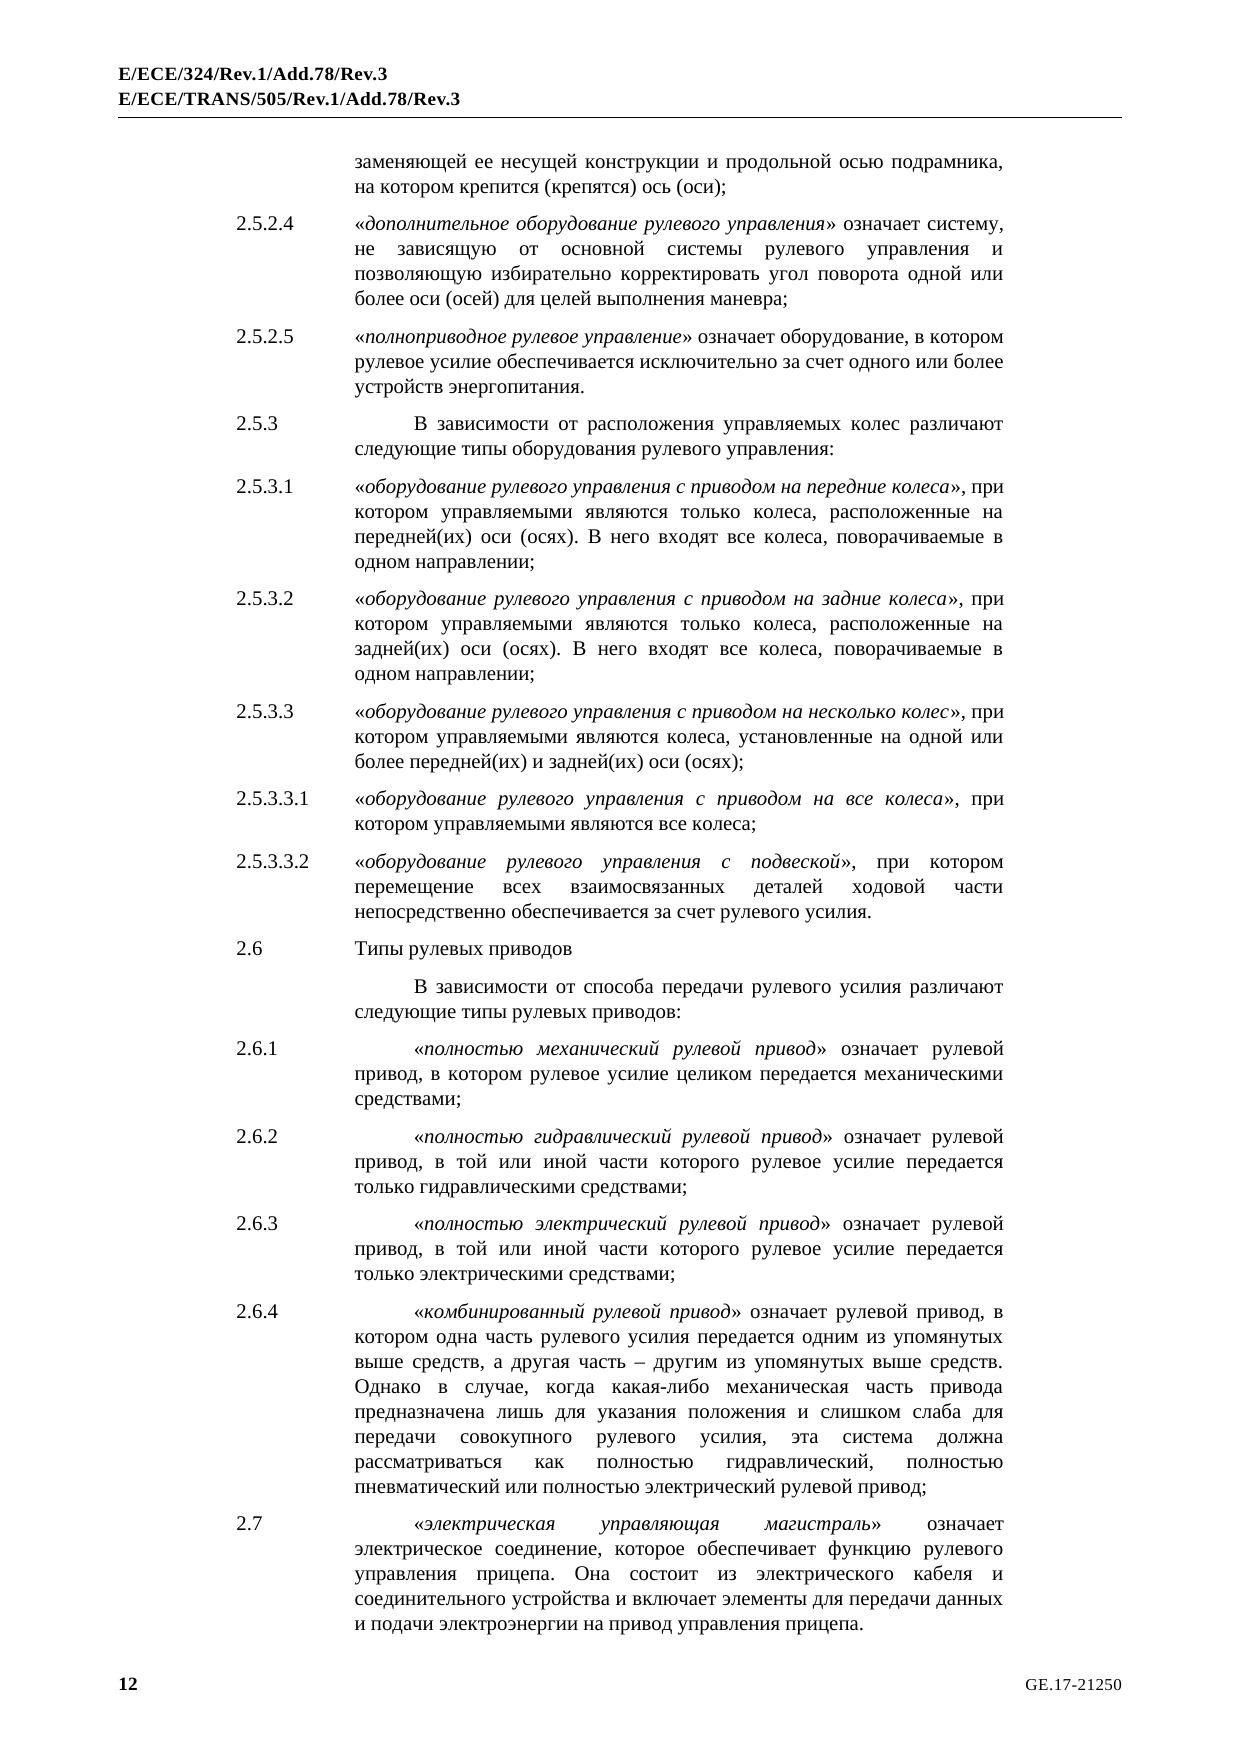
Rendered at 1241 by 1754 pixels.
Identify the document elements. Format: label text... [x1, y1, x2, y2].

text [236, 148, 1004, 198]
text 2.7 «электрическая управляющая магистраль» означает электрическое соединение, которое обеспечивает функцию рулевого управления прицепа. Она состоит из электрического кабеля и соединительного устройства и включает элементы для передачи данных и подачи электроэнергии на привод управления прицепа. [236, 1510, 1004, 1635]
text 2.5.2.5 «полноприводное рулевое управление» означает оборудование, в котором рулевое усилие обеспечивается исключительно за счет одного или более устройств энергопитания. [236, 323, 1004, 398]
text В зависимости от способа передачи рулевого усилия различают следующие типы рулевых приводов: [236, 973, 1004, 1023]
text 2.5.3.3.1 «оборудование рулевого управления с приводом на все колеса», при котором управляемыми являются все колеса; [236, 785, 1004, 835]
text 2.6.2 «полностью гидравлический рулевой привод» означает рулевой привод, в той или иной части которого рулевое усилие передается только гидравлическими средствами; [236, 1123, 1004, 1198]
text 2.6.4 «комбинированный рулевой привод» означает рулевой привод, в котором одна часть рулевого усилия передается одним из упомянутых выше средств, а другая часть – другим из упомянутых выше средств. Однако в случае, когда какая-либо механическая часть привода предназначена лишь для указания положения и слишком слаба для передачи совокупного рулевого усилия, эта система должна рассматриваться как полностью гидравлический, полностью пневматический или полностью электрический рулевой привод; [236, 1298, 1004, 1498]
text 2.5.3.3.2 «оборудование рулевого управления с подвеской», при котором перемещение всех взаимосвязанных деталей ходовой части непосредственно обеспечивается за счет рулевого усилия. [236, 848, 1004, 923]
text 2.5.3.2 «оборудование рулевого управления с приводом на задние колеса», при котором управляемыми являются только колеса, расположенные на задней(их) оси (осях). В него входят все колеса, поворачиваемые в одном направлении; [236, 585, 1004, 685]
text 2.5.3 В зависимости от расположения управляемых колес различают следующие типы оборудования рулевого управления: [236, 410, 1004, 460]
text 2.5.2.4 «дополнительное оборудование рулевого управления» означает систему, не зависящую от основной системы рулевого управления и позволяющую избирательно корректировать угол поворота одной или более оси (осей) для целей выполнения маневра; [236, 210, 1004, 310]
text 2.6.3 «полностью электрический рулевой привод» означает рулевой привод, в той или иной части которого рулевое усилие передается только электрическими средствами; [236, 1210, 1004, 1285]
text 2.5.3.1 «оборудование рулевого управления с приводом на передние колеса», при котором управляемыми являются только колеса, расположенные на передней(их) оси (осях). В него входят все колеса, поворачиваемые в одном направлении; [236, 473, 1004, 573]
text 2.5.3.3 «оборудование рулевого управления с приводом на несколько колес», при котором управляемыми являются колеса, установленные на одной или более передней(их) и задней(их) оси (осях); [236, 698, 1004, 773]
text 2.6.1 «полностью механический рулевой привод» означает рулевой привод, в котором рулевое усилие целиком передается механическими средствами; [236, 1035, 1004, 1110]
text 2.6 Типы рулевых приводов [236, 935, 1004, 960]
